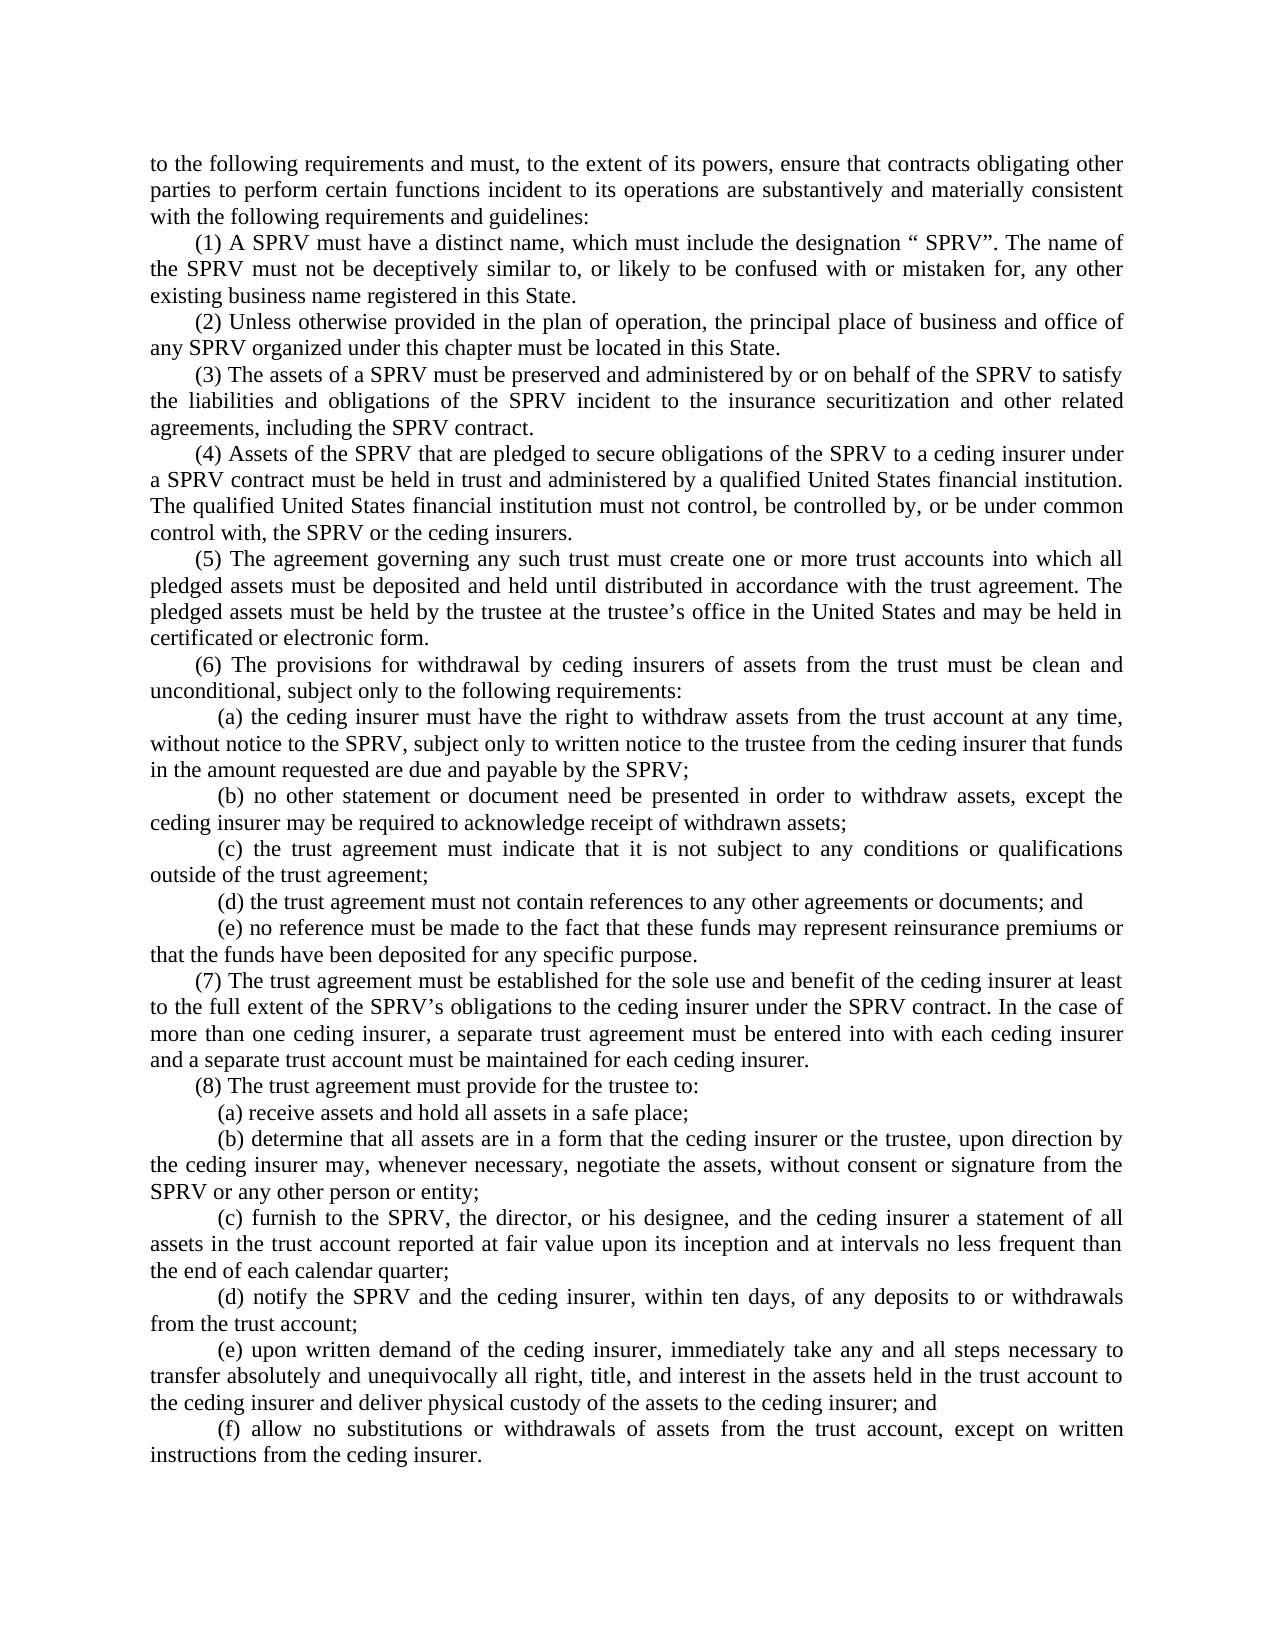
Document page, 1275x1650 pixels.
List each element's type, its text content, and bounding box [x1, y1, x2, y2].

text (d) the trust agreement must not contain references to any other agreements or documents; and [150, 888, 1125, 914]
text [150, 150, 1125, 229]
text (c) furnish to the SPRV, the director, or his designee, and the ceding insurer a statement of all assets in the trust account reported at fair value upon its inception and at intervals no less frequent than the end of each calendar quarter; [150, 1204, 1125, 1283]
text (c) the trust agreement must indicate that it is not subject to any conditions or qualifications outside of the trust agreement; [150, 835, 1125, 888]
text (5) The agreement governing any such trust must create one or more trust accounts into which all pledged assets must be deposited and held until distributed in accordance with the trust agreement. The pledged assets must be held by the trustee at the trustee’s office in the United States and may be held in certificated or electronic form. [150, 545, 1125, 651]
text (7) The trust agreement must be established for the sole use and benefit of the ceding insurer at least to the full extent of the SPRV’s obligations to the ceding insurer under the SPRV contract. In the case of more than one ceding insurer, a separate trust agreement must be entered into with each ceding insurer and a separate trust account must be maintained for each ceding insurer. [150, 967, 1125, 1072]
text (e) upon written demand of the ceding insurer, immediately take any and all steps necessary to transfer absolutely and unequivocally all right, title, and interest in the assets held in the trust account to the ceding insurer and deliver physical custody of the assets to the ceding insurer; and [150, 1336, 1125, 1415]
text (a) receive assets and hold all assets in a safe place; [150, 1099, 1125, 1125]
text (b) no other statement or document need be presented in order to withdraw assets, except the ceding insurer may be required to acknowledge receipt of withdrawn assets; [150, 782, 1125, 835]
text (6) The provisions for withdrawal by ceding insurers of assets from the trust must be clean and unconditional, subject only to the following requirements: [150, 651, 1125, 703]
text (1) A SPRV must have a distinct name, which must include the designation “ SPRV”. The name of the SPRV must not be deceptively similar to, or likely to be confused with or mistaken for, any other existing business name registered in this State. [150, 229, 1125, 308]
text (3) The assets of a SPRV must be preserved and administered by or on behalf of the SPRV to satisfy the liabilities and obligations of the SPRV incident to the insurance securitization and other related agreements, including the SPRV contract. [150, 361, 1125, 440]
text (a) the ceding insurer must have the right to withdraw assets from the trust account at any time, without notice to the SPRV, subject only to written notice to the trustee from the ceding insurer that funds in the amount requested are due and payable by the SPRV; [150, 703, 1125, 782]
text (b) determine that all assets are in a form that the ceding insurer or the trustee, upon direction by the ceding insurer may, whenever necessary, negotiate the assets, without consent or signature from the SPRV or any other person or entity; [150, 1125, 1125, 1204]
text (f) allow no substitutions or withdrawals of assets from the trust account, except on written instructions from the ceding insurer. [150, 1415, 1125, 1468]
text (d) notify the SPRV and the ceding insurer, within ten days, of any deposits to or withdrawals from the trust account; [150, 1283, 1125, 1336]
text (4) Assets of the SPRV that are pledged to secure obligations of the SPRV to a ceding insurer under a SPRV contract must be held in trust and administered by a qualified United States financial institution. The qualified United States financial institution must not control, be controlled by, or be under common control with, the SPRV or the ceding insurers. [150, 440, 1125, 545]
text (8) The trust agreement must provide for the trustee to: [150, 1072, 1125, 1099]
text (2) Unless otherwise provided in the plan of operation, the principal place of business and office of any SPRV organized under this chapter must be located in this State. [150, 308, 1125, 361]
text (e) no reference must be made to the fact that these funds may represent reinsurance premiums or that the funds have been deposited for any specific purpose. [150, 914, 1125, 967]
